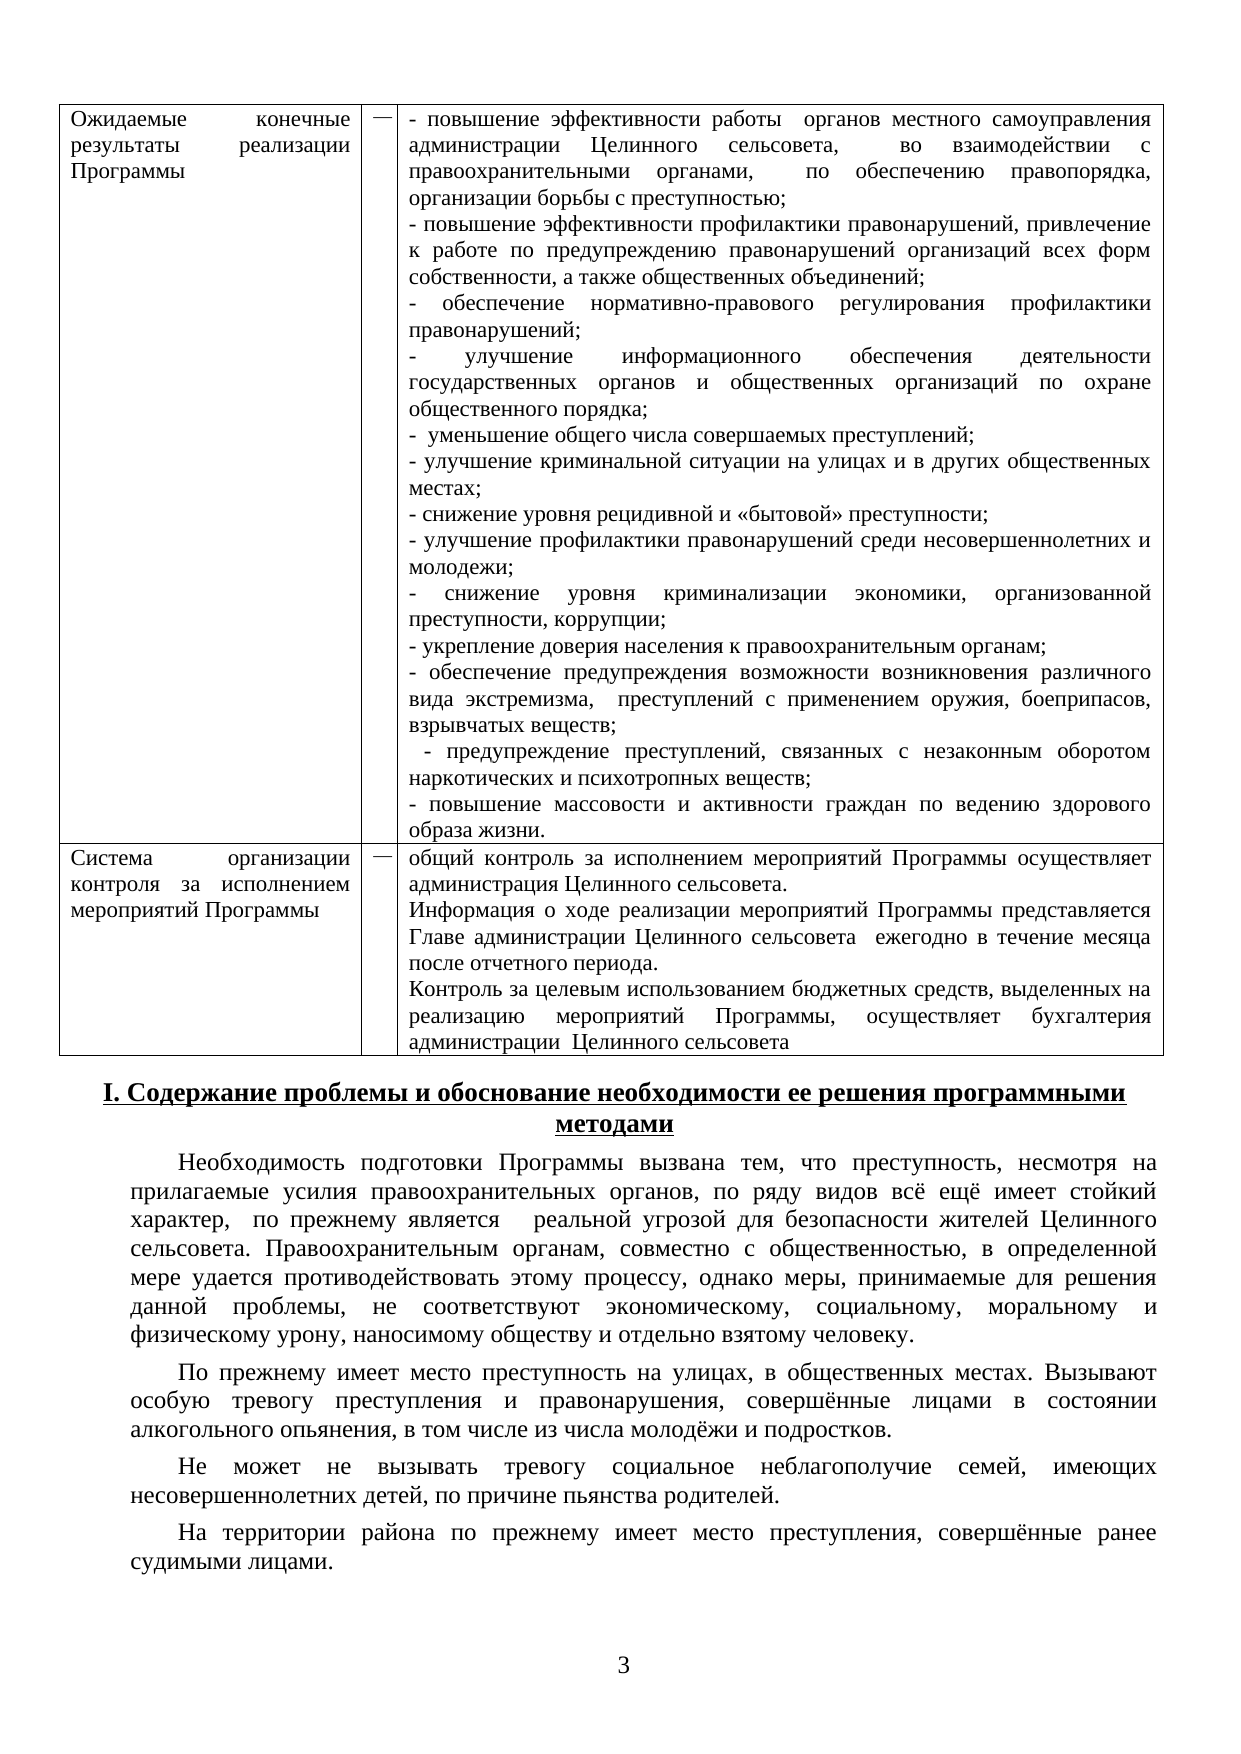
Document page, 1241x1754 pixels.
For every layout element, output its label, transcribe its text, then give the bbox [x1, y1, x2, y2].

table_cell Система организации контроля за исполнением мероприятий Программы [60, 844, 361, 1054]
table_cell общий контроль за исполнением мероприятий Программы осуществляет администрация Целинного сельсовета. Информация о ходе реализации мероприятий Программы представляется Главе администрации Целинного сельсовета ежегодно в течение месяца после отчетного периода. Контроль за целевым использованием бюджетных средств, выделенных на реализацию мероприятий Программы, осуществляет бухгалтерия администрации Целинного сельсовета [398, 844, 1163, 1054]
text Не может не вызывать тревогу социальное неблагополучие семей, имеющих несовершеннолетних детей, по причине пьянства родителей. [130, 1451, 1158, 1509]
text По прежнему имеет место преступность на улицах, в общественных местах. Вызывают особую тревогу преступления и правонарушения, совершённые лицами в состоянии алкогольного опьянения, в том числе из числа молодёжи и подростков. [130, 1357, 1158, 1443]
table_cell — [362, 105, 397, 843]
text На территории района по прежнему имеет место преступления, совершённые ранее судимыми лицами. [130, 1517, 1158, 1574]
table_cell Ожидаемые конечные результаты реализации Программы [60, 105, 361, 843]
table_cell — [362, 844, 397, 1054]
table_cell - повышение эффективности работы органов местного самоуправления администрации Целинного сельсовета, во взаимодействии с правоохранительными органами, по обеспечению правопорядка, организации борьбы с преступностью; - повышение эффективности профилактики правонарушений, привлечение к работе по предупреждению правонарушений организаций всех форм собственности, а также общественных объединений; - обеспечение нормативно-правового регулирования профилактики правонарушений; - улучшение информационного обеспечения деятельности государственных органов и общественных организаций по охране общественного порядка; - уменьшение общего числа совершаемых преступлений; - улучшение криминальной ситуации на улицах и в других общественных местах; - снижение уровня рецидивной и «бытовой» преступности; - улучшение профилактики правонарушений среди несовершеннолетних и молодежи; - снижение уровня криминализации экономики, организованной преступности, коррупции; - укрепление доверия населения к правоохранительным органам; - обеспечение предупреждения возможности возникновения различного вида экстремизма, преступлений с применением оружия, боеприпасов, взрывчатых веществ; - предупреждение преступлений, связанных с незаконным оборотом наркотических и психотропных веществ; - повышение массовости и активности граждан по ведению здорового образа жизни. [398, 105, 1163, 843]
text Необходимость подготовки Программы вызвана тем, что преступность, несмотря на прилагаемые усилия правоохранительных органов, по ряду видов всё ещё имеет стойкий характер, по прежнему является реальной угрозой для безопасности жителей Целинного сельсовета. Правоохранительным органам, совместно с общественностью, в определенной мере удается противодействовать этому процессу, однако меры, принимаемые для решения данной проблемы, не соответствуют экономическому, социальному, моральному и физическому урону, наносимому обществу и отдельно взятому человеку. [130, 1147, 1158, 1348]
subtitle I. Содержание проблемы и обоснование необходимости ее решения программными методами [101, 1076, 1128, 1139]
